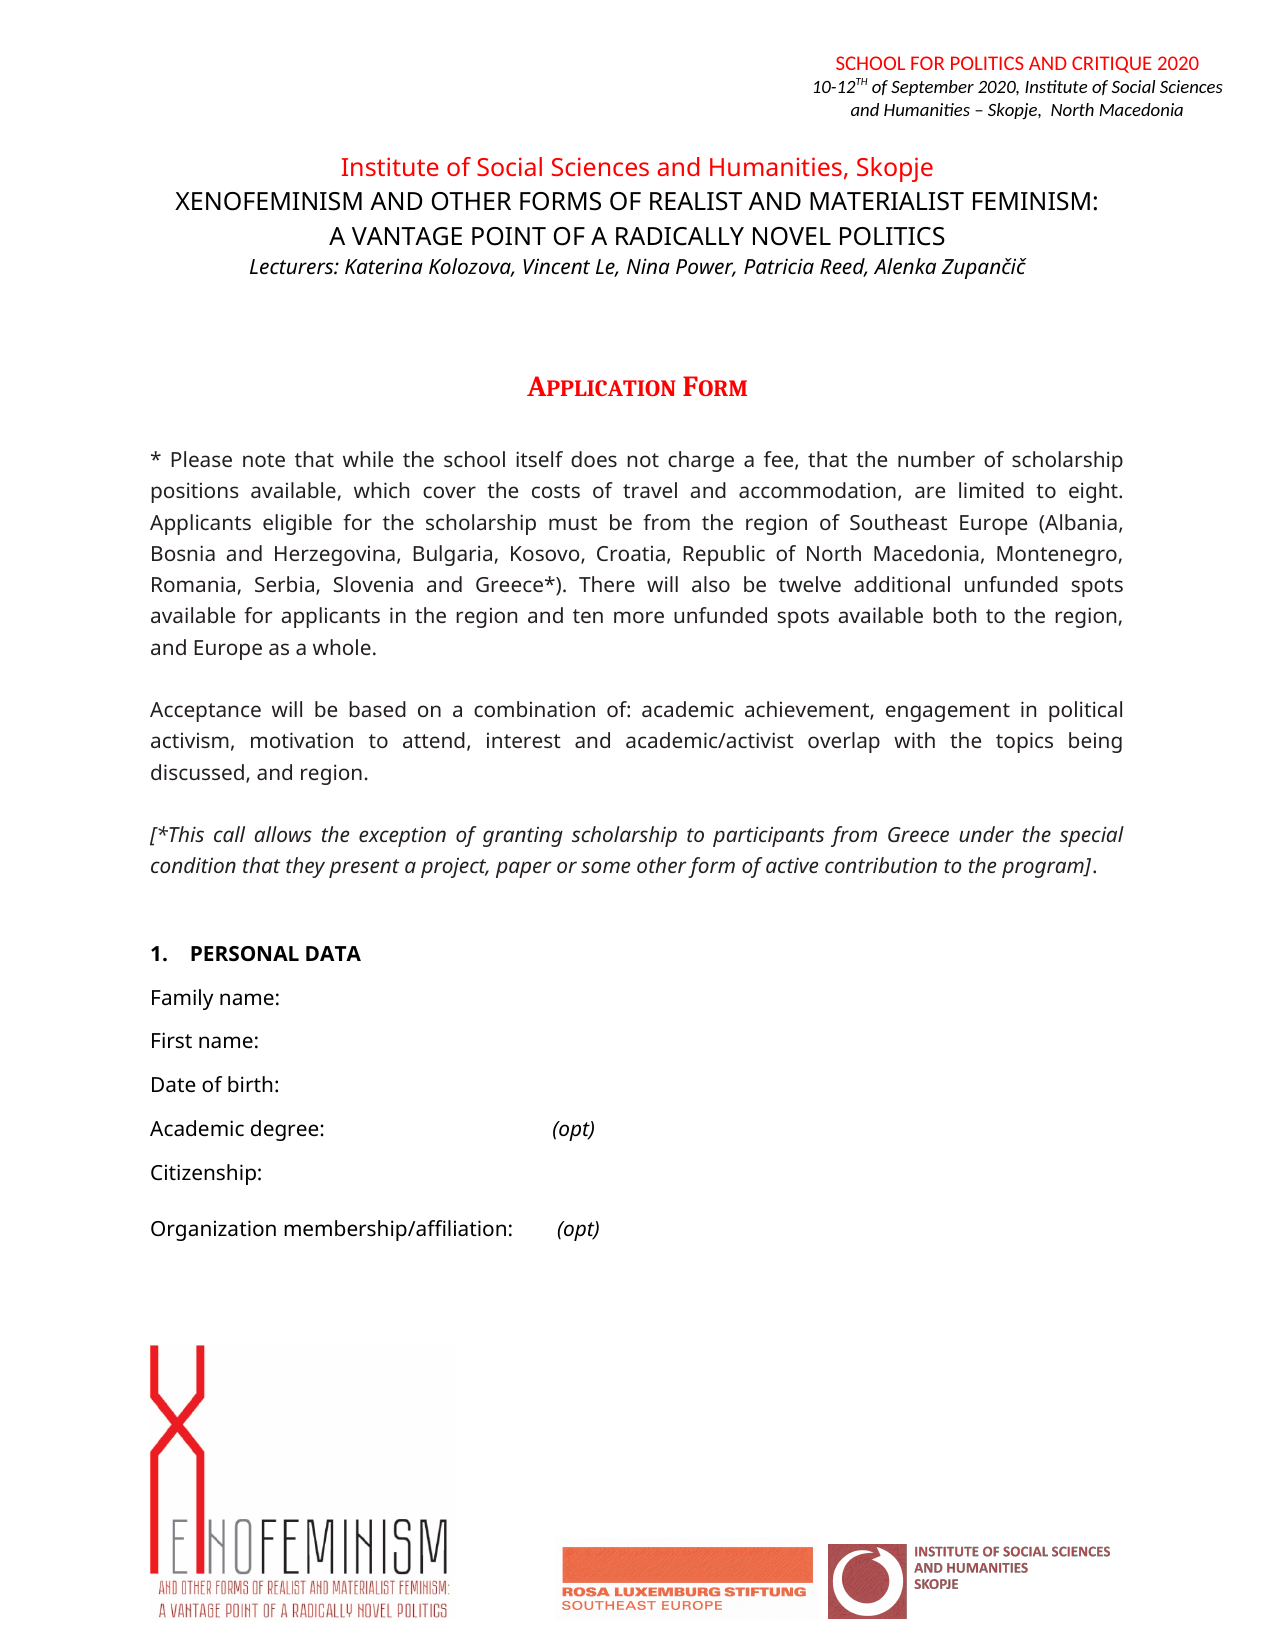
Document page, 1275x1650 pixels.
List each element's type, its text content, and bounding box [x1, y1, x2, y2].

text Application Form [150, 370, 1125, 403]
text 1. PERSONAL DATA [150, 939, 1125, 968]
text Citizenship: [150, 1158, 1125, 1186]
text Lecturers: Katerina Kolozova, Vincent Le, Nina Power, Patricia Reed, Alenka Zupančič [150, 252, 1125, 281]
text First name: [150, 1027, 1125, 1055]
text Academic degree: (opt) [150, 1114, 1125, 1143]
text Acceptance will be based on a combination of: academic achievement, engagement in political activism, motivation to attend, interest and academic/activist overlap with the topics being discussed, and region. [150, 695, 1125, 786]
text Date of birth: [150, 1070, 1125, 1099]
picture [828, 1544, 1110, 1619]
text [*This call allows the exception of granting scholarship to participants from Greece under the special condition that they present a project, paper or some other form of active contribution to the program]. [150, 820, 1125, 880]
text A VANTAGE POINT OF A RADICALLY NOVEL POLITICS [150, 218, 1125, 252]
picture [150, 1345, 457, 1620]
text * Please note that while the school itself does not charge a fee, that the number of scholarship positions available, which cover the costs of travel and accommodation, are limited to eight. Applicants eligible for the scholarship must be from the region of Southeast Europe (Albania, Bosnia and Herzegovina, Bulgaria, Kosovo, Croatia, Republic of North Macedonia, Montenegro, Romania, Serbia, Slovenia and Greece*). There will also be twelve additional unfunded spots available for applicants in the region and ten more unfunded spots available both to the region, and Europe as a whole. [150, 445, 1125, 661]
text Family name: [150, 983, 1125, 1011]
picture [555, 1537, 820, 1620]
text Organization membership/affiliation: (opt) [150, 1214, 1125, 1243]
text Institute of Social Sciences and Humanities, Skopje [150, 150, 1125, 184]
text XENOFEMINISM AND OTHER FORMS OF REALIST AND MATERIALIST FEMINISM: [150, 184, 1125, 218]
